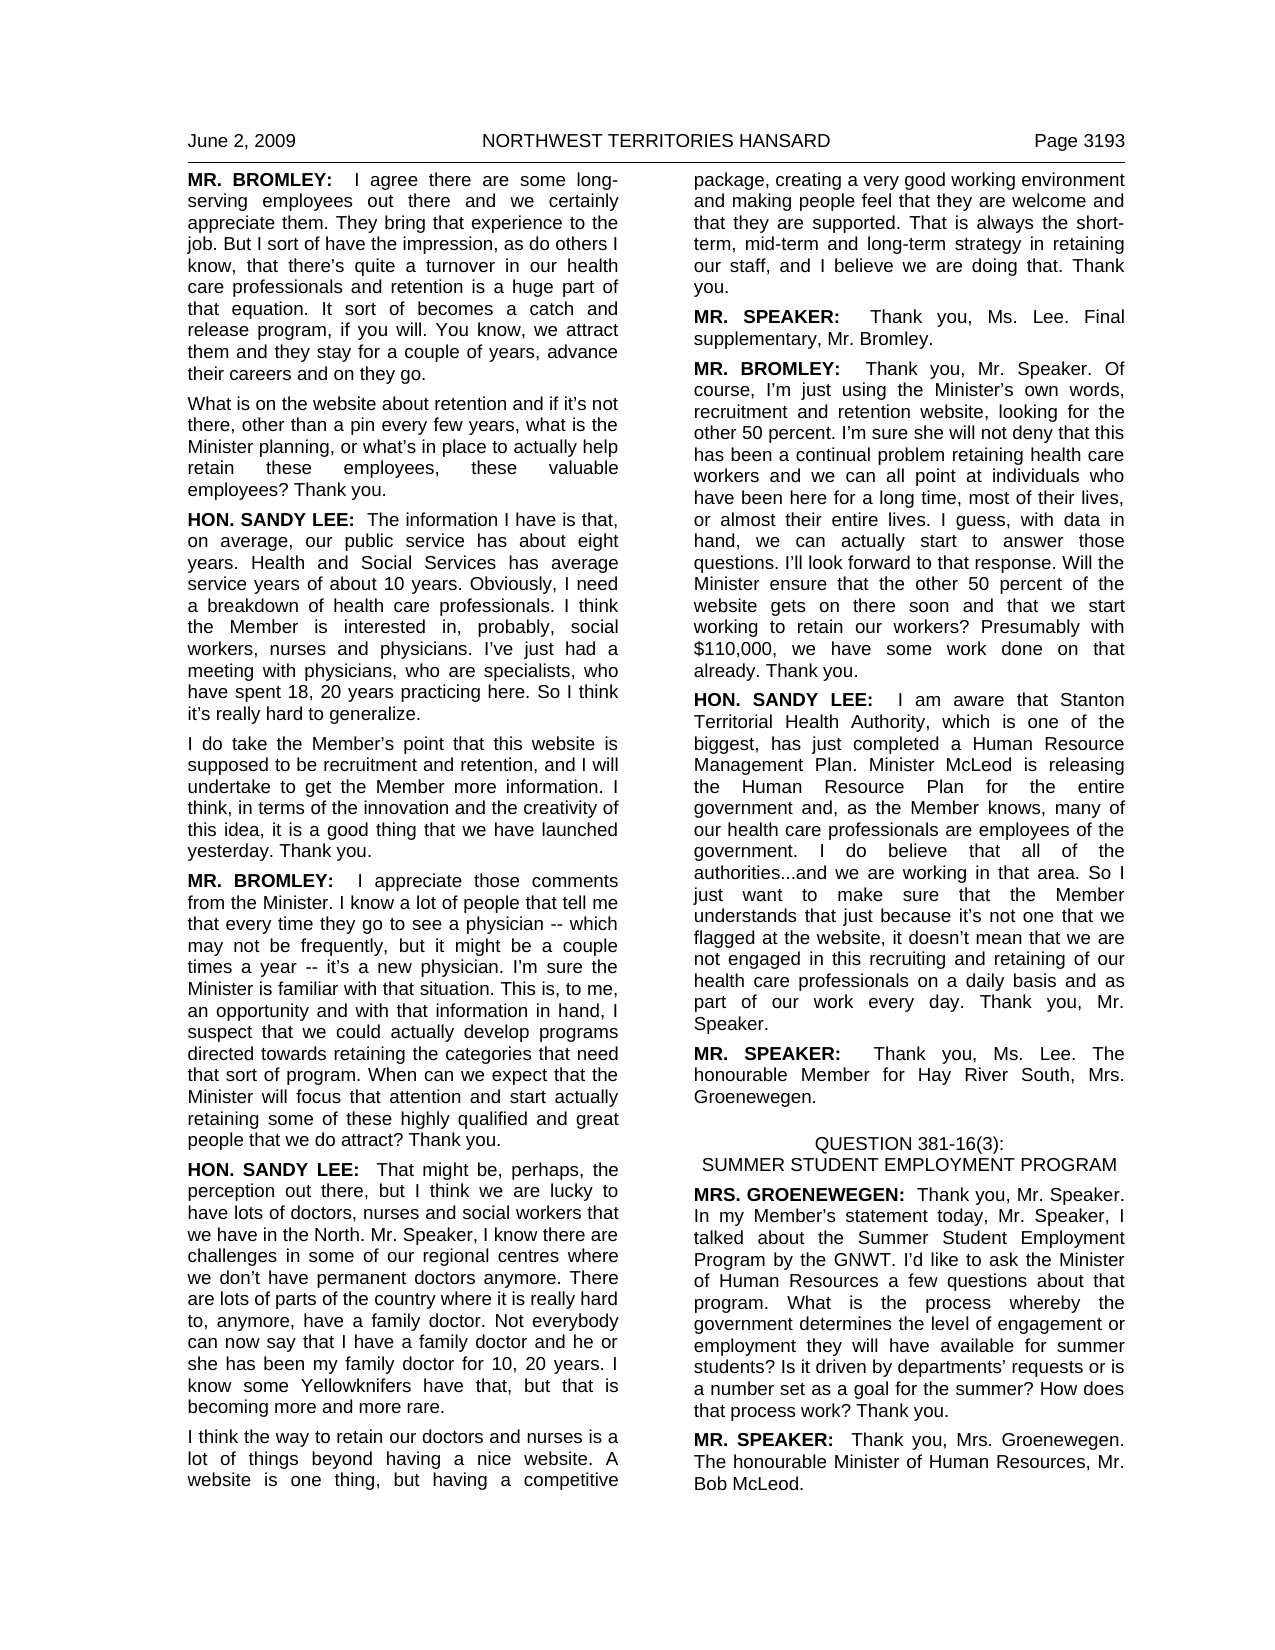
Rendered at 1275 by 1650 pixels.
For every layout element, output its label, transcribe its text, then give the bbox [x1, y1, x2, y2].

text MR. SPEAKER: Thank you, Ms. Lee. The honourable Member for Hay River South, Mrs. Groenewegen. [694, 1043, 1125, 1107]
text MR. SPEAKER: Thank you, Ms. Lee. Final supplementary, Mr. Bromley. [694, 306, 1125, 349]
text HON. SANDY LEE: I am aware that Stanton Territorial Health Authority, which is one of the biggest, has just completed a Human Resource Management Plan. Minister McLeod is releasing the Human Resource Plan for the entire government and, as the Member knows, many of our health care professionals are employees of the government. I do believe that all of the authorities...and we are working in that area. So I just want to make sure that the Member understands that just because it’s not one that we flagged at the website, it doesn’t mean that we are not engaged in this recruiting and retaining of our health care professionals on a daily basis and as part of our work every day. Thank you, Mr. Speaker. [694, 689, 1125, 1034]
text HON. SANDY LEE: The information I have is that, on average, our public service has about eight years. Health and Social Services has average service years of about 10 years. Obviously, I need a breakdown of health care professionals. I think the Member is interested in, probably, social workers, nurses and physicians. I’ve just had a meeting with physicians, who are specialists, who have spent 18, 20 years practicing here. So I think it’s really hard to generalize. [187, 508, 619, 724]
text I think the way to retain our doctors and nurses is a lot of things beyond having a nice website. A website is one thing, but having a competitive package, creating a very good working environment and making people feel that they are welcome and that they are supported. That is always the short-term, mid-term and long-term strategy in retaining our staff, and I believe we are doing that. Thank you. [187, 1426, 619, 1491]
text MRS. GROENEWEGEN: Thank you, Mr. Speaker. In my Member’s statement today, Mr. Speaker, I talked about the Summer Student Employment Program by the GNWT. I’d like to ask the Minister of Human Resources a few questions about that program. What is the process whereby the government determines the level of engagement or employment they will have available for summer students? Is it driven by departments’ requests or is a number set as a goal for the summer? How does that process work? Thank you. [694, 1184, 1125, 1421]
text I do take the Member’s point that this website is supposed to be recruitment and retention, and I will undertake to get the Member more information. I think, in terms of the innovation and the creativity of this idea, it is a good thing that we have launched yesterday. Thank you. [187, 732, 619, 862]
text MR. BROMLEY: I appreciate those comments from the Minister. I know a lot of people that tell me that every time they go to see a physician -- which may not be frequently, but it might be a couple times a year -- it’s a new physician. I’m sure the Minister is familiar with that situation. This is, to me, an opportunity and with that information in hand, I suspect that we could actually develop programs directed towards retaining the categories that need that sort of program. When can we expect that the Minister will focus that attention and start actually retaining some of these highly qualified and great people that we do attract? Thank you. [187, 870, 619, 1150]
text MR. BROMLEY: Thank you, Mr. Speaker. Of course, I’m just using the Minister’s own words, recruitment and retention website, looking for the other 50 percent. I’m sure she will not deny that this has been a continual problem retaining health care workers and we can all point at individuals who have been here for a long time, most of their lives, or almost their entire lives. I guess, with data in hand, we can actually start to answer those questions. I’ll look forward to that response. Will the Minister ensure that the other 50 percent of the website gets on there soon and that we start working to retain our workers? Presumably with $110,000, we have some work done on that already. Thank you. [694, 357, 1125, 681]
text MR. SPEAKER: Thank you, Mrs. Groenewegen. The honourable Minister of Human Resources, Mr. Bob McLeod. [694, 1429, 1125, 1494]
text MR. BROMLEY: I agree there are some long-serving employees out there and we certainly appreciate them. They bring that experience to the job. But I sort of have the impression, as do others I know, that there’s quite a turnover in our health care professionals and retention is a huge part of that equation. It sort of becomes a catch and release program, if you will. You know, we attract them and they stay for a couple of years, advance their careers and on they go. [187, 168, 619, 384]
text I think the way to retain our doctors and nurses is a lot of things beyond having a nice website. A website is one thing, but having a competitive package, creating a very good working environment and making people feel that they are welcome and that they are supported. That is always the short-term, mid-term and long-term strategy in retaining our staff, and I believe we are doing that. Thank you. [694, 168, 1125, 298]
subtitle QUESTION 381-16(3): SUMMER STUDENT EMPLOYMENT PROGRAM [694, 1132, 1125, 1175]
text What is on the website about retention and if it’s not there, other than a pin every few years, what is the Minister planning, or what’s in place to actually help retain these employees, these valuable employees? Thank you. [187, 392, 619, 500]
text HON. SANDY LEE: That might be, perhaps, the perception out there, but I think we are lucky to have lots of doctors, nurses and social workers that we have in the North. Mr. Speaker, I know there are challenges in some of our regional centres where we don’t have permanent doctors anymore. There are lots of parts of the country where it is really hard to, anymore, have a family doctor. Not everybody can now say that I have a family doctor and he or she has been my family doctor for 10, 20 years. I know some Yellowknifers have that, but that is becoming more and more rare. [187, 1159, 619, 1417]
